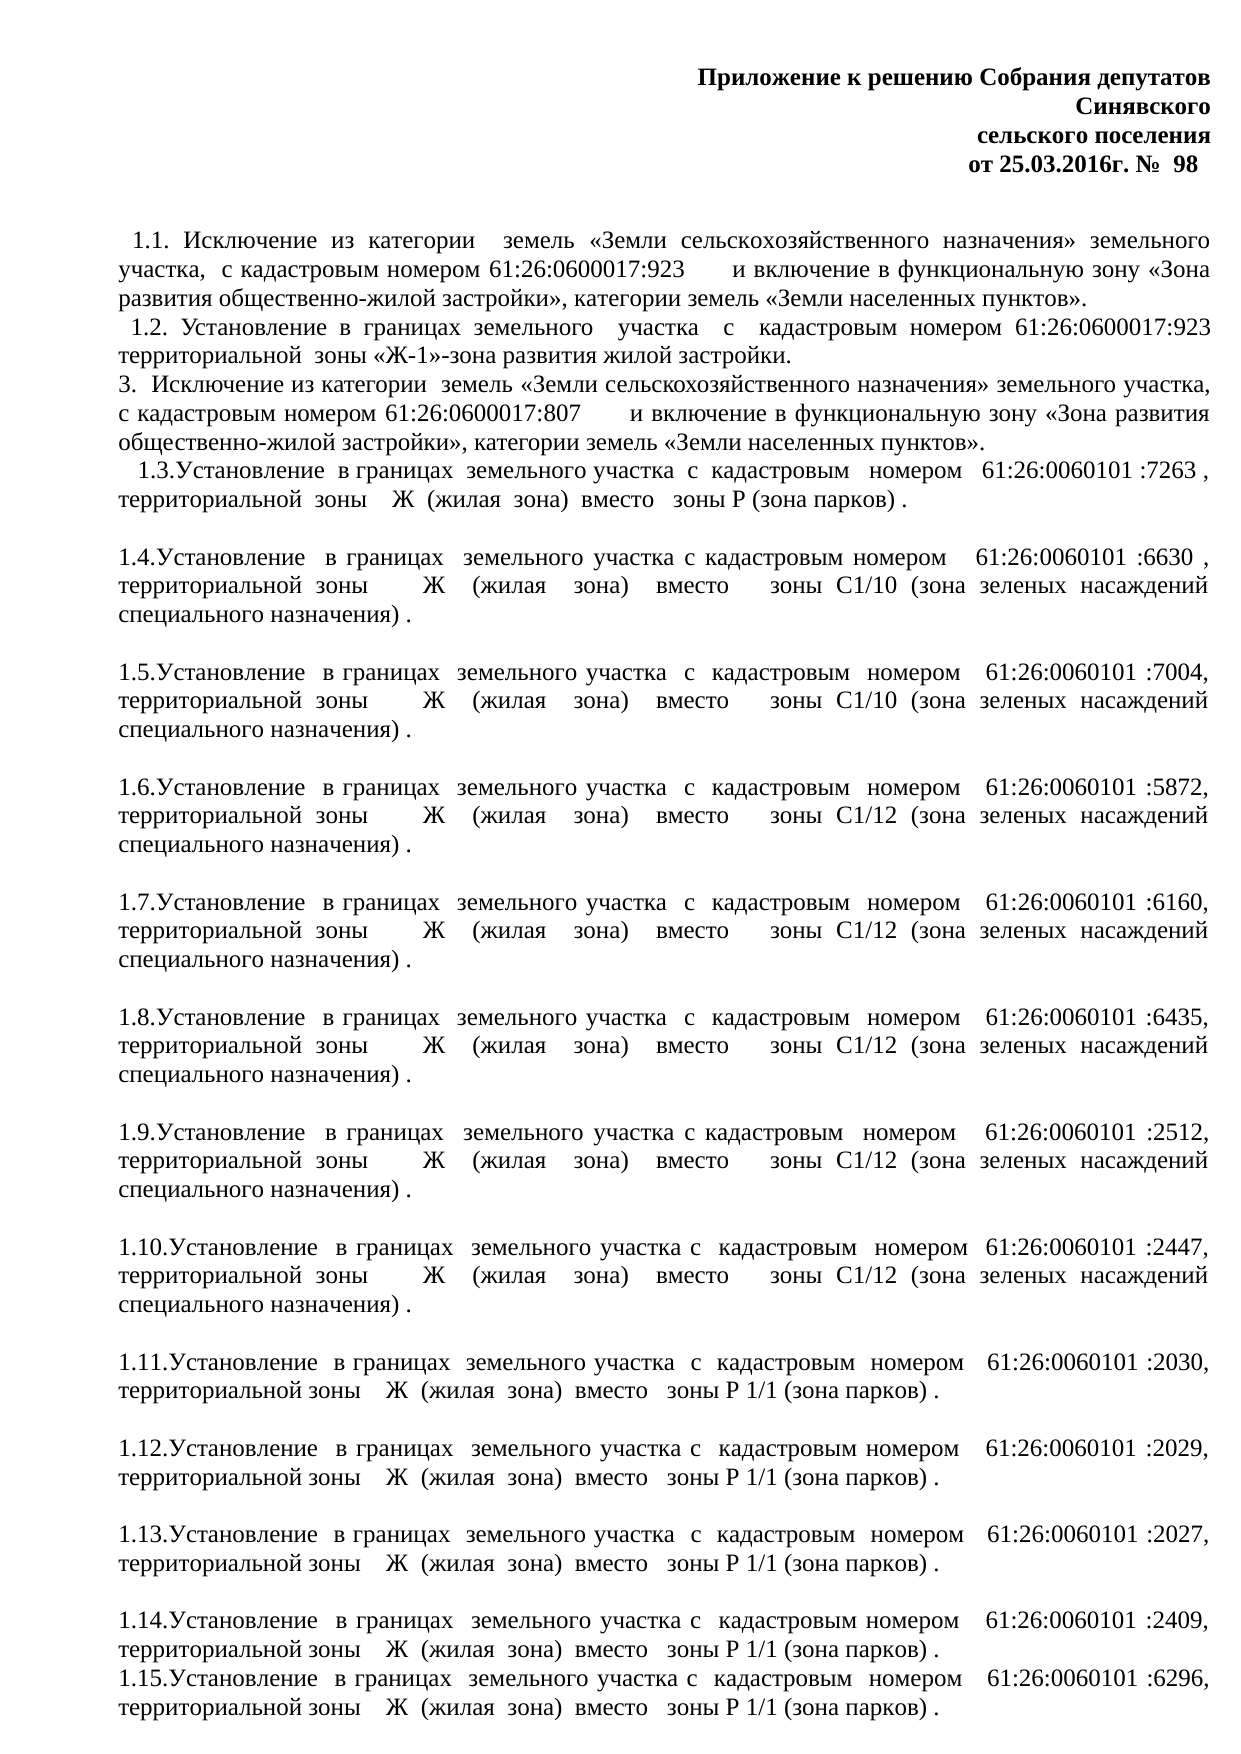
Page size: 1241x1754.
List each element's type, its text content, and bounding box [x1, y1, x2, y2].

text 1.6.Установление в границах земельного участка с кадастровым номером 61:26:0060101 :5872, территориальной зоны Ж (жилая зона) вместо зоны С1/12 (зона зеленых насаждений специального назначения) . [118, 772, 1211, 858]
text 1.15.Установление в границах земельного участка с кадастровым номером 61:26:0060101 :6296, территориальной зоны Ж (жилая зона) вместо зоны Р 1/1 (зона парков) . [118, 1663, 1211, 1721]
text 1.8.Установление в границах земельного участка с кадастровым номером 61:26:0060101 :6435, территориальной зоны Ж (жилая зона) вместо зоны С1/12 (зона зеленых насаждений специального назначения) . [118, 1002, 1211, 1088]
text 1.14.Установление в границах земельного участка с кадастровым номером 61:26:0060101 :2409, территориальной зоны Ж (жилая зона) вместо зоны Р 1/1 (зона парков) . [118, 1606, 1211, 1663]
text 1.13.Установление в границах земельного участка с кадастровым номером 61:26:0060101 :2027, территориальной зоны Ж (жилая зона) вместо зоны Р 1/1 (зона парков) . [118, 1519, 1211, 1577]
text 1.9.Установление в границах земельного участка с кадастровым номером 61:26:0060101 :2512, территориальной зоны Ж (жилая зона) вместо зоны С1/12 (зона зеленых насаждений специального назначения) . [118, 1117, 1211, 1203]
text 1.2. Установление в границах земельного участка с кадастровым номером 61:26:0600017:923 территориальной зоны «Ж-1»-зона развития жилой застройки. [118, 312, 1211, 369]
text 1.1. Исключение из категории земель «Земли сельскохозяйственного назначения» земельного участка, с кадастровым номером 61:26:0600017:923 и включение в функциональную зону «Зона развития общественно-жилой застройки», категории земель «Земли населенных пунктов». [118, 226, 1211, 312]
text 1.5.Установление в границах земельного участка с кадастровым номером 61:26:0060101 :7004, территориальной зоны Ж (жилая зона) вместо зоны С1/10 (зона зеленых насаждений специального назначения) . [118, 657, 1211, 743]
text 1.3.Установление в границах земельного участка с кадастровым номером 61:26:0060101 :7263 , территориальной зоны Ж (жилая зона) вместо зоны Р (зона парков) . [118, 456, 1211, 513]
text Синявского [118, 91, 1211, 120]
text 3. Исключение из категории земель «Земли сельскохозяйственного назначения» земельного участка, с кадастровым номером 61:26:0600017:807 и включение в функциональную зону «Зона развития общественно-жилой застройки», категории земель «Земли населенных пунктов». [118, 369, 1211, 456]
text сельского поселения [118, 120, 1211, 149]
text 1.11.Установление в границах земельного участка с кадастровым номером 61:26:0060101 :2030, территориальной зоны Ж (жилая зона) вместо зоны Р 1/1 (зона парков) . [118, 1347, 1211, 1404]
text Приложение к решению Собрания депутатов [118, 62, 1211, 91]
text 1.4.Установление в границах земельного участка с кадастровым номером 61:26:0060101 :6630 , территориальной зоны Ж (жилая зона) вместо зоны С1/10 (зона зеленых насаждений специального назначения) . [118, 542, 1211, 628]
text от 25.03.2016г. № 98 [118, 149, 1211, 177]
text 1.12.Установление в границах земельного участка с кадастровым номером 61:26:0060101 :2029, территориальной зоны Ж (жилая зона) вместо зоны Р 1/1 (зона парков) . [118, 1433, 1211, 1491]
text 1.10.Установление в границах земельного участка с кадастровым номером 61:26:0060101 :2447, территориальной зоны Ж (жилая зона) вместо зоны С1/12 (зона зеленых насаждений специального назначения) . [118, 1232, 1211, 1318]
text 1.7.Установление в границах земельного участка с кадастровым номером 61:26:0060101 :6160, территориальной зоны Ж (жилая зона) вместо зоны С1/12 (зона зеленых насаждений специального назначения) . [118, 887, 1211, 973]
